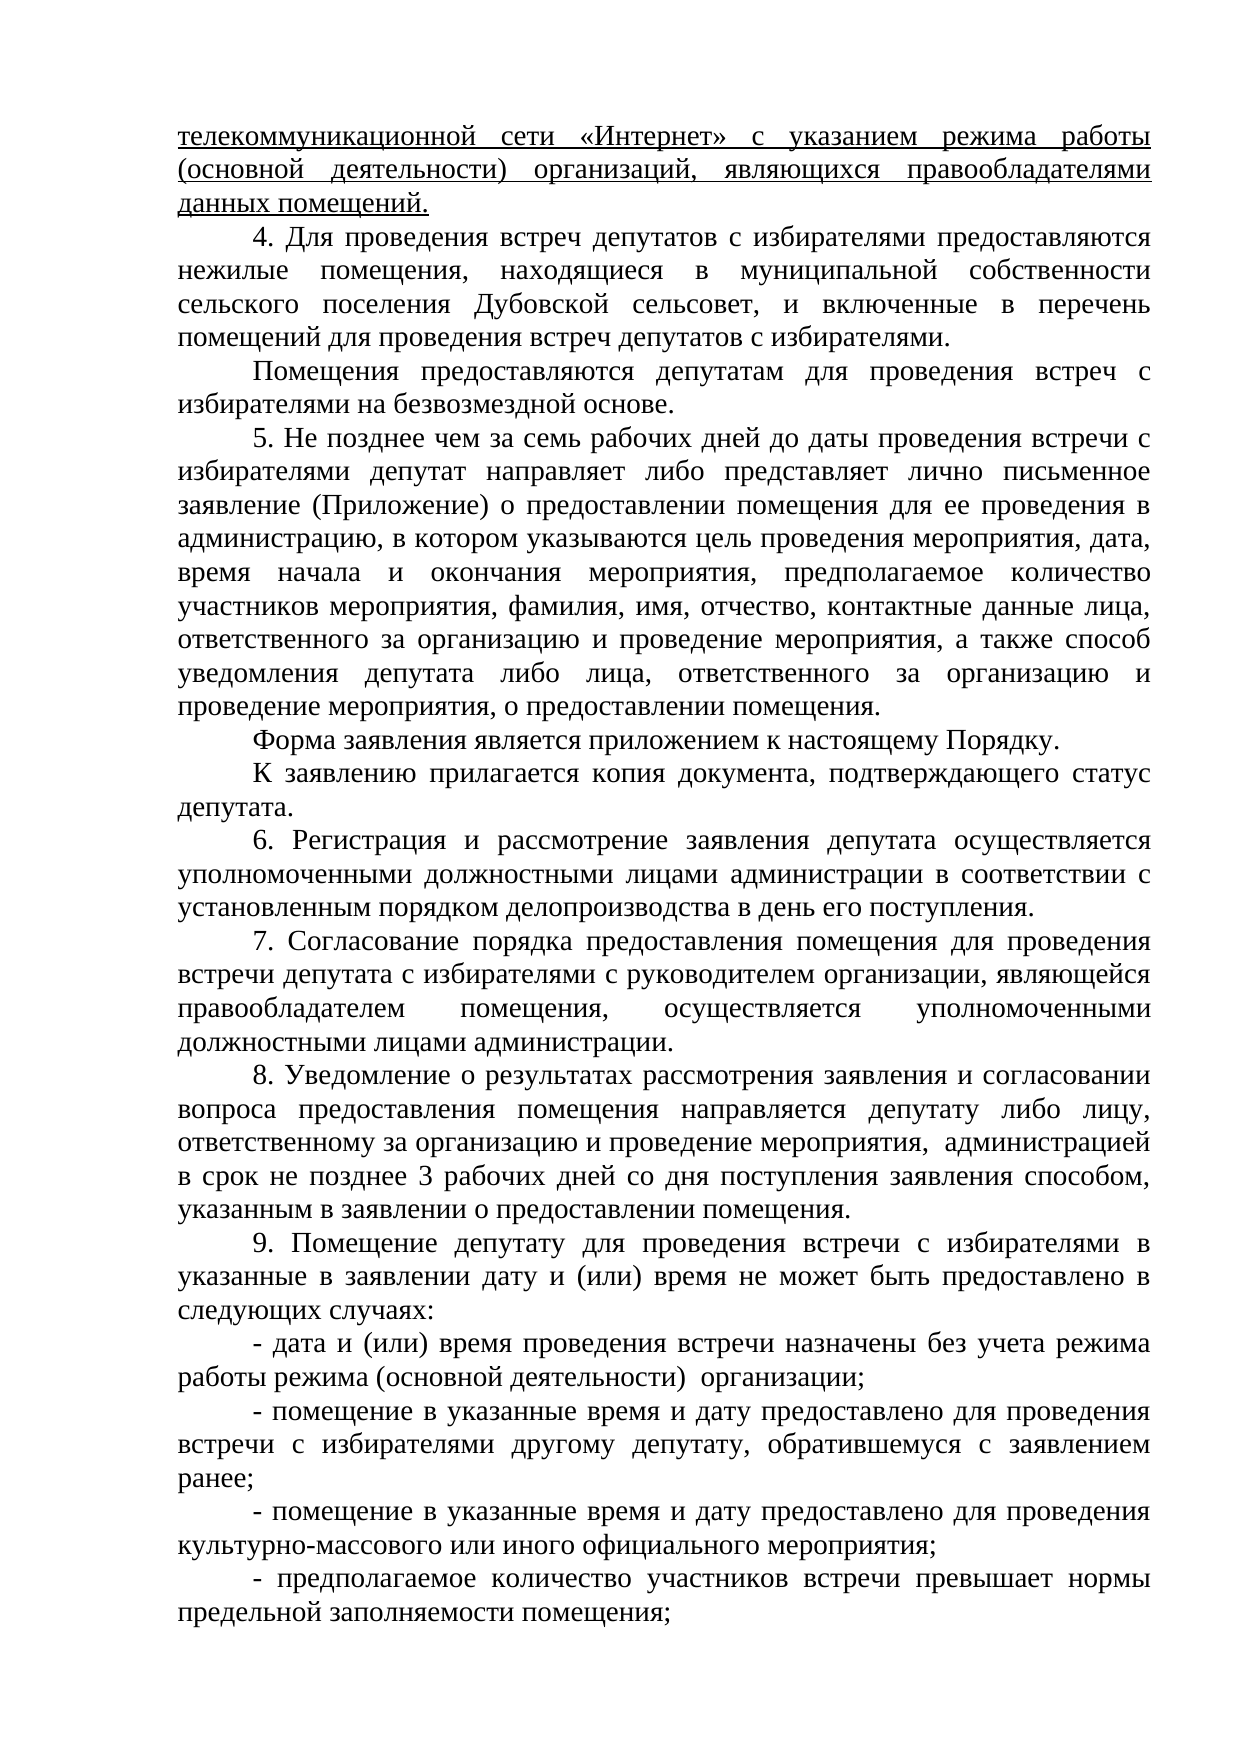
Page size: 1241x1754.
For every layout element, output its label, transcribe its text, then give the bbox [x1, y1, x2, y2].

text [177, 118, 1152, 181]
text 7. Согласование порядка предоставления помещения для проведения встречи депутата с избирателями с руководителем организации, являющейся правообладателем помещения, осуществляется уполномоченными должностными лицами администрации. [177, 923, 1152, 1057]
text 6. Регистрация и рассмотрение заявления депутата осуществляется уполномоченными должностными лицами администрации в соответствии с установленным порядком делопроизводства в день его поступления. [177, 822, 1152, 923]
text - помещение в указанные время и дату предоставлено для проведения культурно-массового или иного официального мероприятия; [177, 1493, 1152, 1560]
text 9. Помещение депутату для проведения встречи с избирателями в указанные в заявлении дату и (или) время не может быть предоставлено в следующих случаях: [177, 1225, 1152, 1326]
text 8. Уведомление о результатах рассмотрения заявления и согласовании вопроса предоставления помещения направляется депутату либо лицу, ответственному за организацию и проведение мероприятия, администрацией в срок не позднее 3 рабочих дней со дня поступления заявления способом, указанным в заявлении о предоставлении помещения. [177, 1057, 1152, 1225]
text Форма заявления является приложением к настоящему Порядку. [177, 722, 1152, 755]
text К заявлению прилагается копия документа, подтверждающего статус депутата. [177, 755, 1152, 822]
text - предполагаемое количество участников встречи превышает нормы предельной заполняемости помещения; [177, 1560, 1152, 1627]
text 5. Не позднее чем за семь рабочих дней до даты проведения встречи с избирателями депутат направляет либо представляет лично письменное заявление (Приложение) о предоставлении помещения для ее проведения в администрацию, в котором указываются цель проведения мероприятия, дата, время начала и окончания мероприятия, предполагаемое количество участников мероприятия, фамилия, имя, отчество, контактные данные лица, ответственного за организацию и проведение мероприятия, а также способ уведомления депутата либо лица, ответственного за организацию и проведение мероприятия, о предоставлении помещения. [177, 420, 1152, 722]
text Помещения предоставляются депутатам для проведения встреч с избирателями на безвозмездной основе. [177, 353, 1152, 420]
text - дата и (или) время проведения встречи назначены без учета режима работы режима (основной деятельности) организации; [177, 1326, 1152, 1393]
text - помещение в указанные время и дату предоставлено для проведения встречи с избирателями другому депутату, обратившемуся с заявлением ранее; [177, 1393, 1152, 1493]
text 4. Для проведения встреч депутатов с избирателями предоставляются нежилые помещения, находящиеся в муниципальной собственности сельского поселения Дубовской сельсовет, и включенные в перечень помещений для проведения встреч депутатов с избирателями. [177, 219, 1152, 353]
